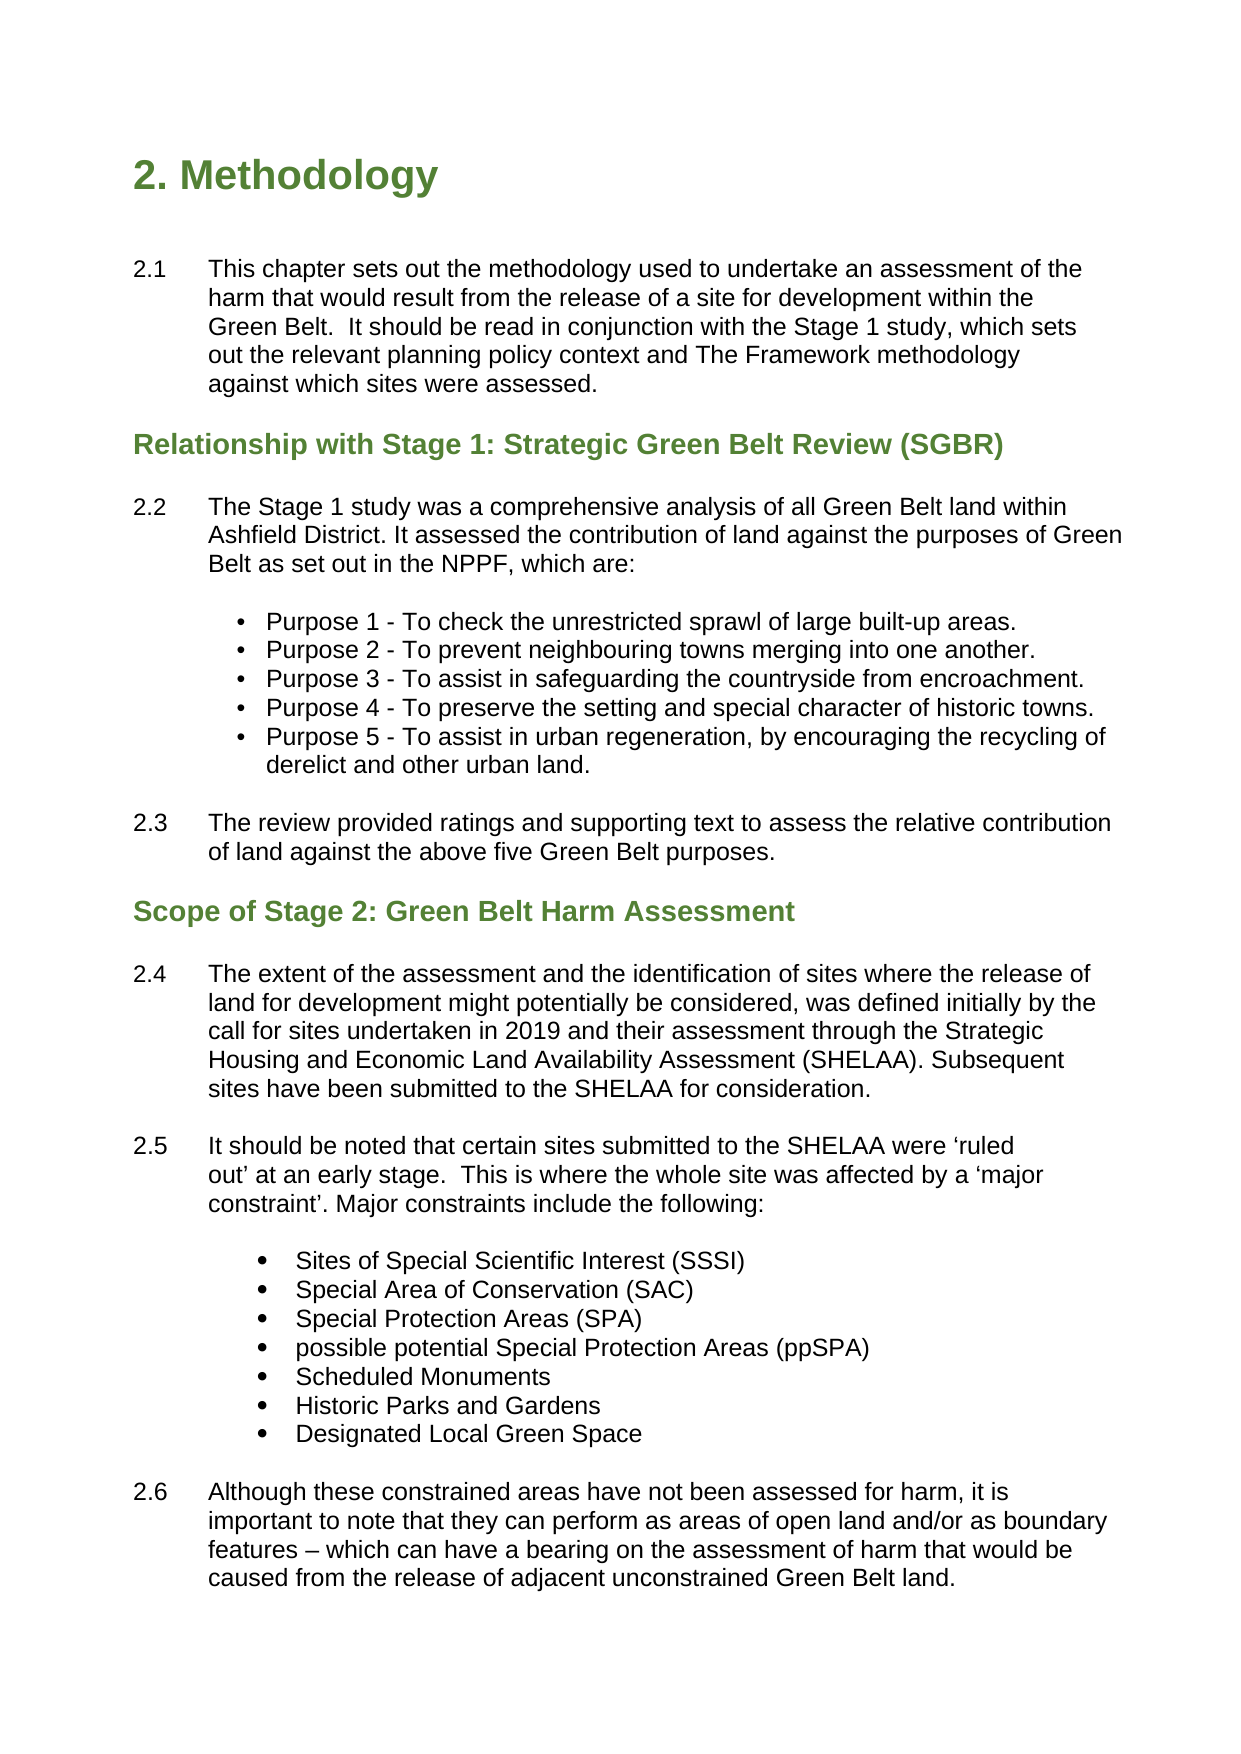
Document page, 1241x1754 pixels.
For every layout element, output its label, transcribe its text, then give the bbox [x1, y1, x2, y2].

subtitle Relationship with Stage 1: Strategic Green Belt Review (SGBR) [133, 427, 1028, 461]
list Purpose 3 - To assist in safeguarding the countryside from encroachment. [236, 664, 1128, 693]
list Purpose 5 - To assist in urban regeneration, by encouraging the recycling of derelict and other urban land. [236, 722, 1128, 779]
list possible potential Special Protection Areas (ppSPA) [258, 1333, 1128, 1362]
text 2.3 The review provided ratings and supporting text to assess the relative contribution of land against the above five Green Belt purposes. [133, 808, 1128, 865]
text 2.2 The Stage 1 study was a comprehensive analysis of all Green Belt land within Ashfield District. It assessed the contribution of land against the purposes of Green Belt as set out in the NPPF, which are: [133, 492, 1128, 578]
text 2.5 It should be noted that certain sites submitted to the SHELAA were ‘ruled out’ at an early stage. This is where the whole site was affected by a ‘major constraint’. Major constraints include the following: [133, 1131, 1050, 1218]
list Purpose 1 - To check the unrestricted sprawl of large built-up areas. [236, 607, 1128, 635]
list Purpose 4 - To preserve the setting and special character of historic towns. [236, 693, 1128, 722]
text 2.6 Although these constrained areas have not been assessed for harm, it is important to note that they can perform as areas of open land and/or as boundary features – which can have a bearing on the assessment of harm that would be caused from the release of adjacent unconstrained Green Belt land. [133, 1477, 1114, 1592]
list Purpose 2 - To prevent neighbouring towns merging into one another. [236, 635, 1128, 664]
list Special Protection Areas (SPA) [258, 1304, 1128, 1333]
text 2.4 The extent of the assessment and the identification of sites where the release of land for development might potentially be considered, was defined initially by the call for sites undertaken in 2019 and their assessment through the Strategic Housing and Economic Land Availability Assessment (SHELAA). Subsequent sites have been submitted to the SHELAA for consideration. [133, 959, 1098, 1103]
text 2.1 This chapter sets out the methodology used to undertake an assessment of the harm that would result from the release of a site for development within the Green Belt. It should be read in conjunction with the Stage 1 study, which sets out the relevant planning policy context and The Framework methodology against which sites were assessed. [133, 254, 1091, 398]
list Scheduled Monuments [258, 1362, 1128, 1391]
list Designated Local Green Space [258, 1419, 1128, 1448]
list Special Area of Conservation (SAC) [258, 1275, 1128, 1304]
text 2. Methodology [133, 150, 1128, 198]
list Historic Parks and Gardens [258, 1391, 1128, 1419]
subtitle Scope of Stage 2: Green Belt Harm Assessment [133, 894, 1028, 928]
list Sites of Special Scientific Interest (SSSI) [258, 1246, 1128, 1275]
